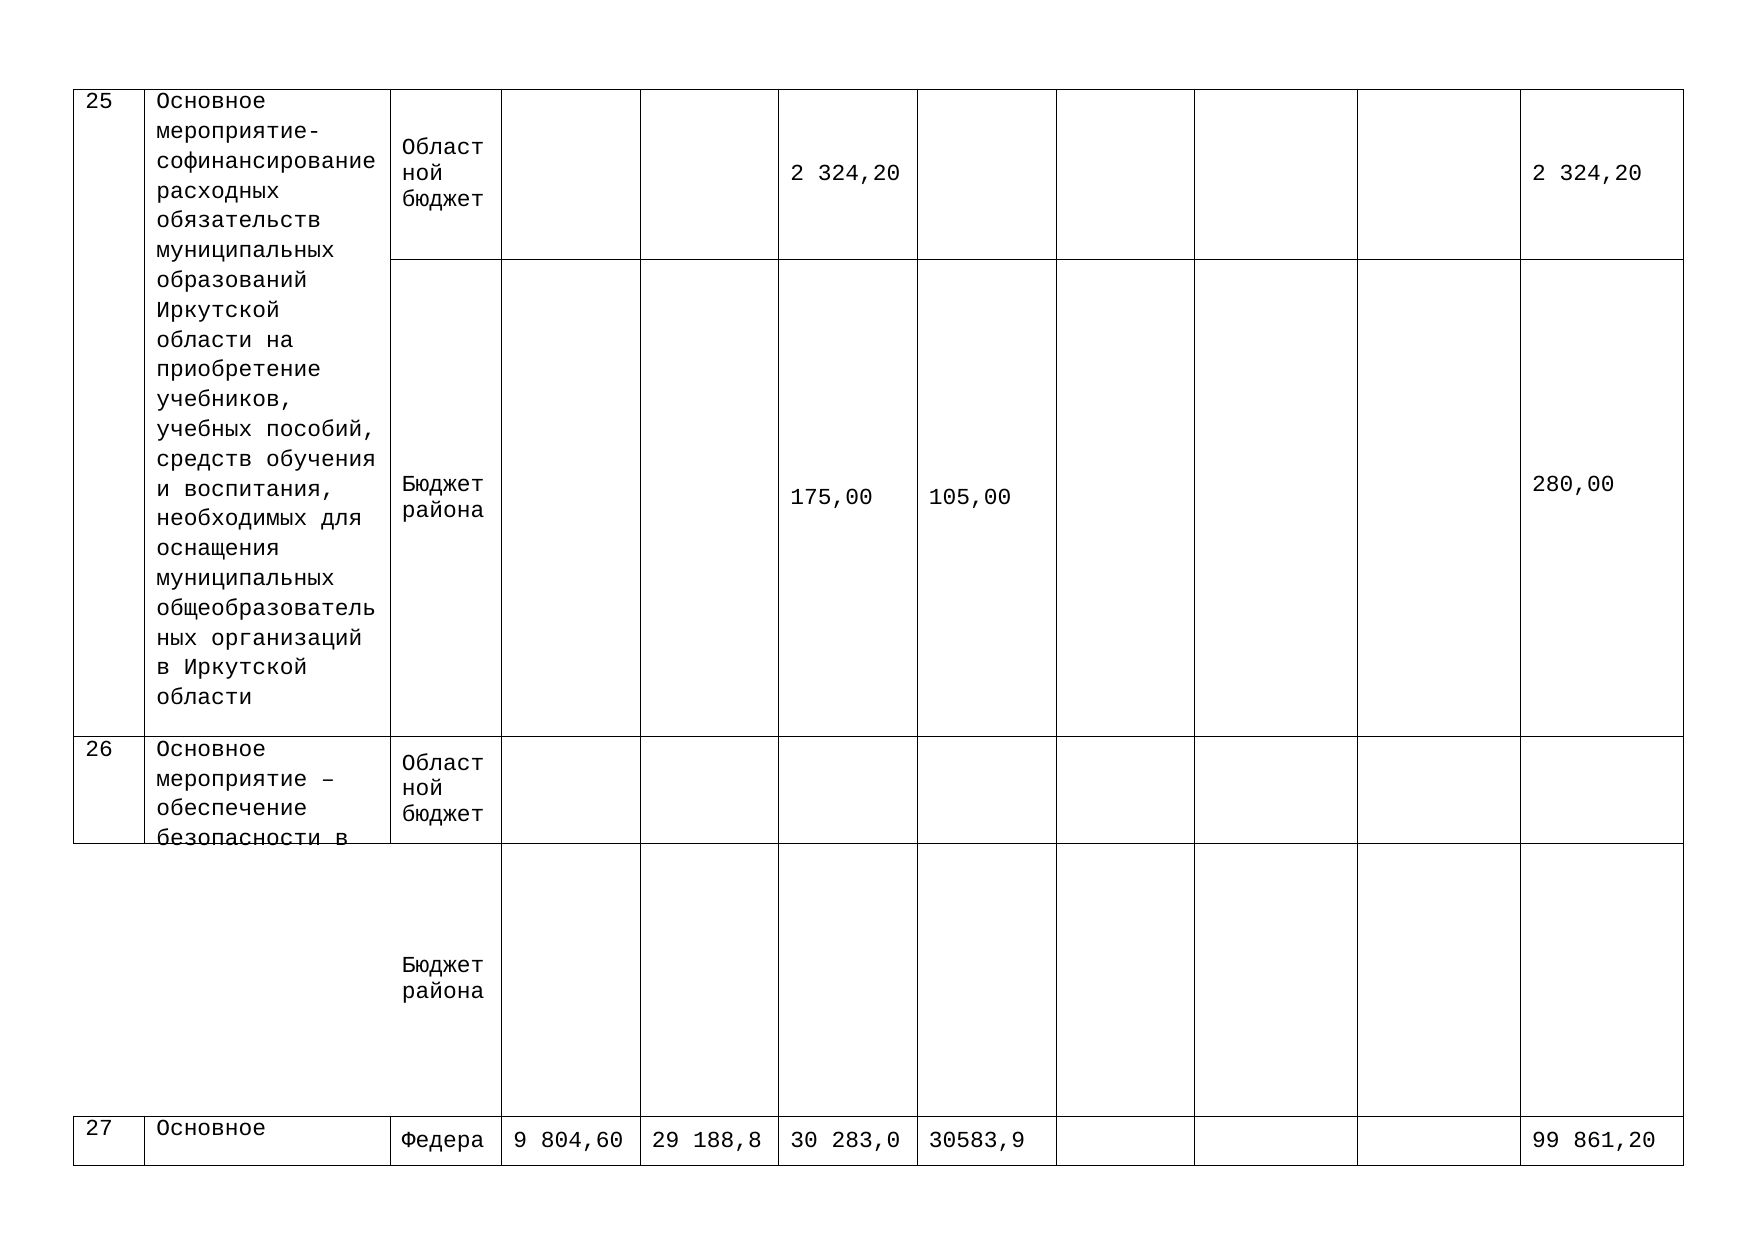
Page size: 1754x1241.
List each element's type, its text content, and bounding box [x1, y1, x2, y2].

table_cell [1358, 260, 1520, 736]
table_cell [1195, 260, 1357, 736]
table_cell [502, 90, 640, 259]
table_cell Основное мероприятие – обеспечение безопасности в антитеррористической защищенности объектов в образовательных организациях Иркутской области [145, 737, 390, 842]
table_cell [1057, 1117, 1194, 1165]
table_cell 27 [74, 1117, 144, 1165]
table_cell [1195, 1117, 1357, 1165]
table_cell 9 804,60 [502, 1117, 640, 1165]
table_cell [1358, 90, 1520, 259]
table_cell 2 324,20 [779, 90, 917, 259]
table_cell [1195, 737, 1357, 842]
table_cell Федеральный бюджет [391, 1117, 501, 1165]
table_cell 30 283,0 [779, 1117, 917, 1165]
table_cell 25 [74, 90, 144, 736]
table_cell 30583,9 [918, 1117, 1056, 1165]
table_cell [1358, 844, 1520, 1116]
table_cell 29 188,8 [641, 1117, 778, 1165]
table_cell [145, 1117, 390, 1165]
table_cell [641, 844, 778, 1116]
table_cell [779, 844, 917, 1116]
table_cell Бюджет района [390, 844, 501, 1116]
table_cell [1521, 737, 1683, 842]
table_cell [1057, 844, 1194, 1116]
table_cell [1521, 844, 1683, 1116]
table_cell 2 324,20 [1521, 90, 1683, 259]
table_cell [641, 90, 778, 259]
table_cell [1195, 844, 1357, 1116]
table_cell Бюджет района [391, 260, 501, 736]
table_cell Основное мероприятие- софинансирование расходных обязательств муниципальных образований Иркутской области на приобретение учебников, учебных пособий, средств обучения и воспитания, необходимых для оснащения муниципальных общеобразовательных организаций в Иркутской области [145, 90, 390, 736]
table_cell [918, 844, 1056, 1116]
table_cell [1057, 260, 1194, 736]
table_cell [641, 737, 778, 842]
table_cell [502, 737, 640, 842]
table_cell [1195, 90, 1357, 259]
table_cell [1358, 1117, 1520, 1165]
table_cell [1057, 90, 1194, 259]
table_cell [918, 737, 1056, 842]
table_cell 99 861,20 [1521, 1117, 1683, 1165]
table_cell [918, 90, 1056, 259]
table_cell [779, 737, 917, 842]
table_cell 175,00 [779, 260, 917, 736]
table_cell [641, 260, 778, 736]
table_cell 105,00 [918, 260, 1056, 736]
table_cell [502, 260, 640, 736]
table_cell 280,00 [1521, 260, 1683, 736]
table_cell Областной бюджет [391, 90, 501, 259]
table_cell [1057, 737, 1194, 842]
table_cell [1358, 737, 1520, 842]
table_cell [502, 844, 640, 1116]
table_cell Областной бюджет [391, 737, 501, 842]
table_cell 26 [74, 737, 144, 842]
